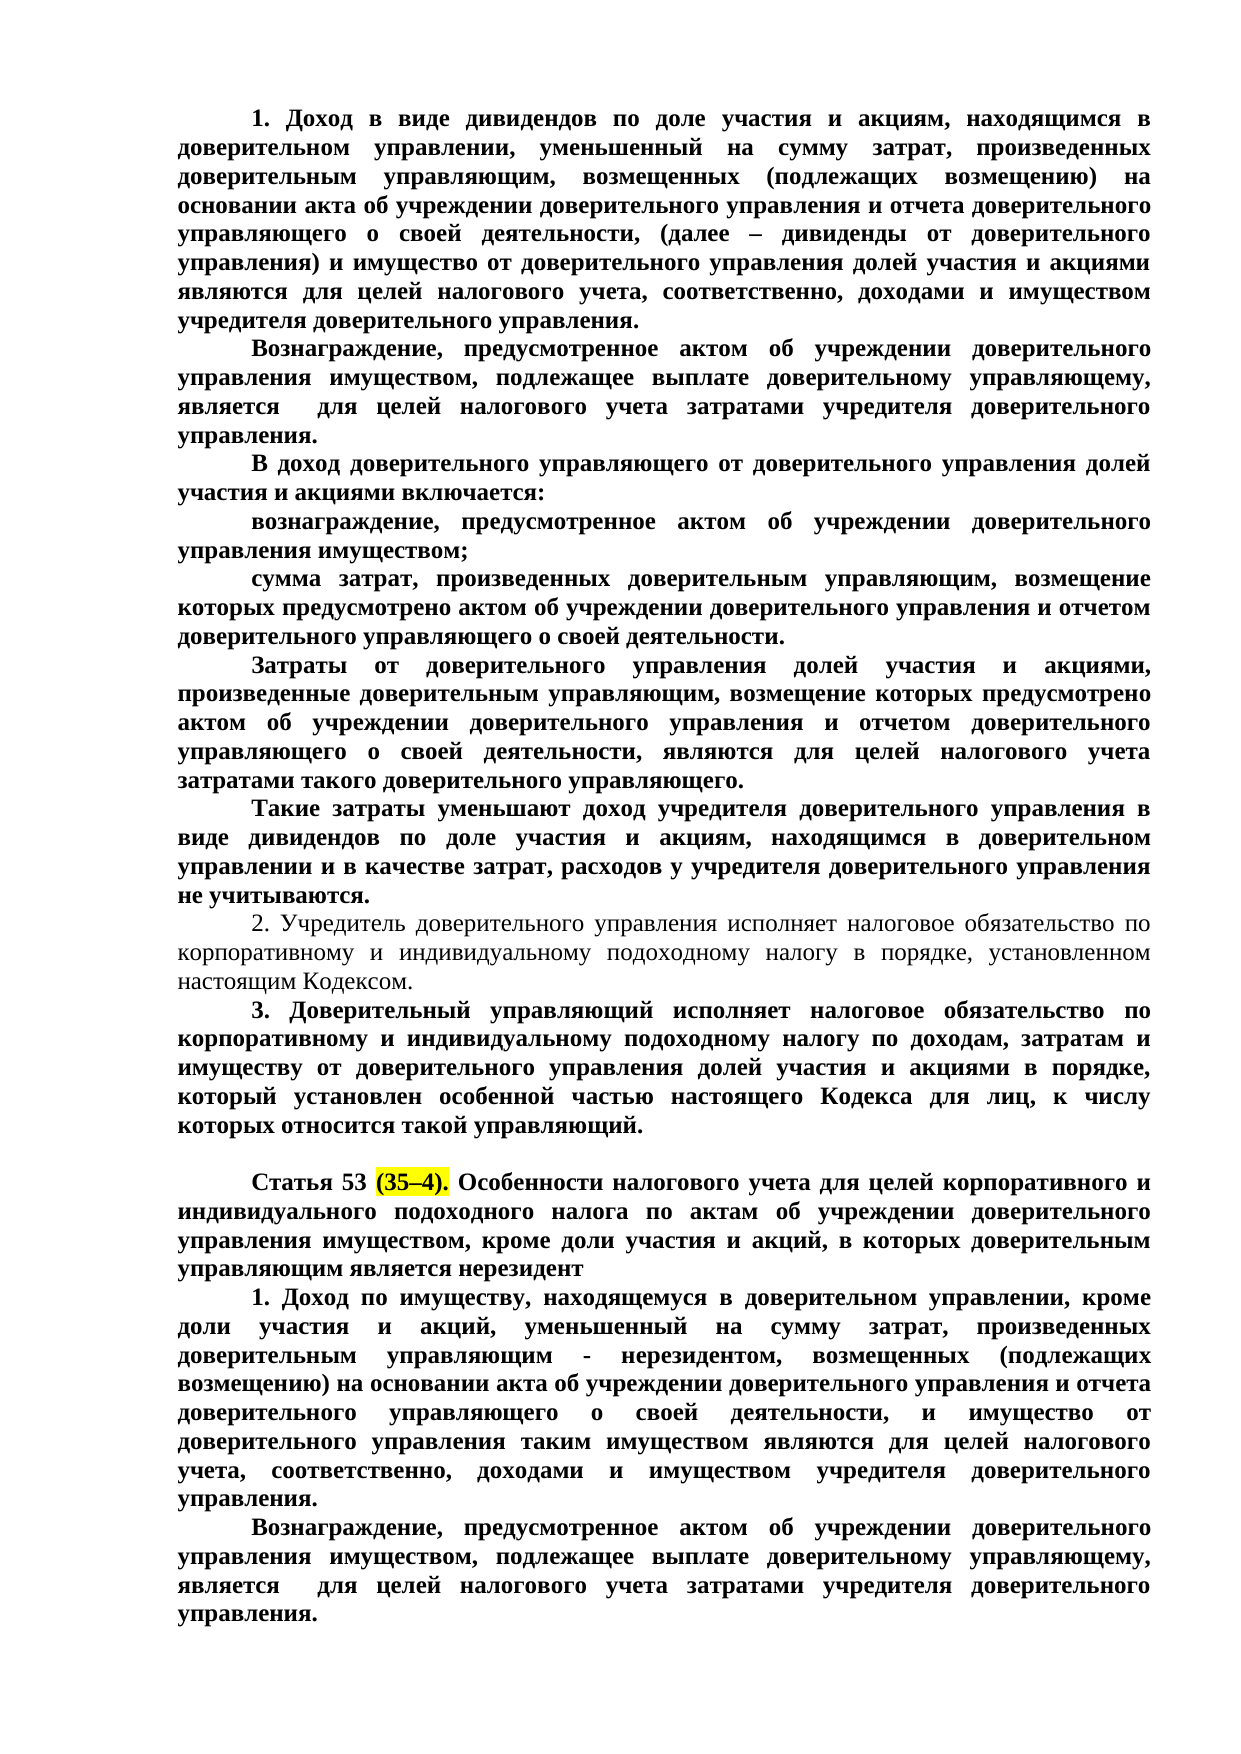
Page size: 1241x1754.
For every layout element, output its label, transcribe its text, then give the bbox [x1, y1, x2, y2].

text сумма затрат, произведенных доверительным управляющим, возмещение которых предусмотрено актом об учреждении доверительного управления и отчетом доверительного управляющего о своей деятельности. [177, 563, 1152, 650]
text Статья 53 (35–4). Особенности налогового учета для целей корпоративного и индивидуального подоходного налога по актам об учреждении доверительного управления имуществом, кроме доли участия и акций, в которых доверительным управляющим является нерезидент [177, 1167, 1152, 1282]
text Такие затраты уменьшают доход учредителя доверительного управления в виде дивидендов по доле участия и акциям, находящимся в доверительном управлении и в качестве затрат, расходов у учредителя доверительного управления не учитываются. [177, 793, 1152, 908]
text 2. Учредитель доверительного управления исполняет налоговое обязательство по корпоративному и индивидуальному подоходному налогу в порядке, установленном настоящим Кодексом. [177, 908, 1152, 995]
text В доход доверительного управляющего от доверительного управления долей участия и акциями включается: [177, 448, 1152, 506]
text Затраты от доверительного управления долей участия и акциями, произведенные доверительным управляющим, возмещение которых предусмотрено актом об учреждении доверительного управления и отчетом доверительного управляющего о своей деятельности, являются для целей налогового учета затратами такого доверительного управляющего. [177, 650, 1152, 793]
text Вознаграждение, предусмотренное актом об учреждении доверительного управления имуществом, подлежащее выплате доверительному управляющему, является для целей налогового учета затратами учредителя доверительного управления. [177, 333, 1152, 448]
text 1. Доход по имуществу, находящемуся в доверительном управлении, кроме доли участия и акций, уменьшенный на сумму затрат, произведенных доверительным управляющим - нерезидентом, возмещенных (подлежащих возмещению) на основании акта об учреждении доверительного управления и отчета доверительного управляющего о своей деятельности, и имущество от доверительного управления таким имуществом являются для целей налогового учета, соответственно, доходами и имуществом учредителя доверительного управления. [177, 1282, 1152, 1512]
text 3. Доверительный управляющий исполняет налоговое обязательство по корпоративному и индивидуальному подоходному налогу по доходам, затратам и имуществу от доверительного управления долей участия и акциями в порядке, который установлен особенной частью настоящего Кодекса для лиц, к числу которых относится такой управляющий. [177, 995, 1152, 1138]
text Вознаграждение, предусмотренное актом об учреждении доверительного управления имуществом, подлежащее выплате доверительному управляющему, является для целей налогового учета затратами учредителя доверительного управления. [177, 1512, 1152, 1627]
text 1. Доход в виде дивидендов по доле участия и акциям, находящимся в доверительном управлении, уменьшенный на сумму затрат, произведенных доверительным управляющим, возмещенных (подлежащих возмещению) на основании акта об учреждении доверительного управления и отчета доверительного управляющего о своей деятельности, (далее – дивиденды от доверительного управления) и имущество от доверительного управления долей участия и акциями являются для целей налогового учета, соответственно, доходами и имуществом учредителя доверительного управления. [177, 103, 1152, 333]
text вознаграждение, предусмотренное актом об учреждении доверительного управления имуществом; [177, 506, 1152, 563]
